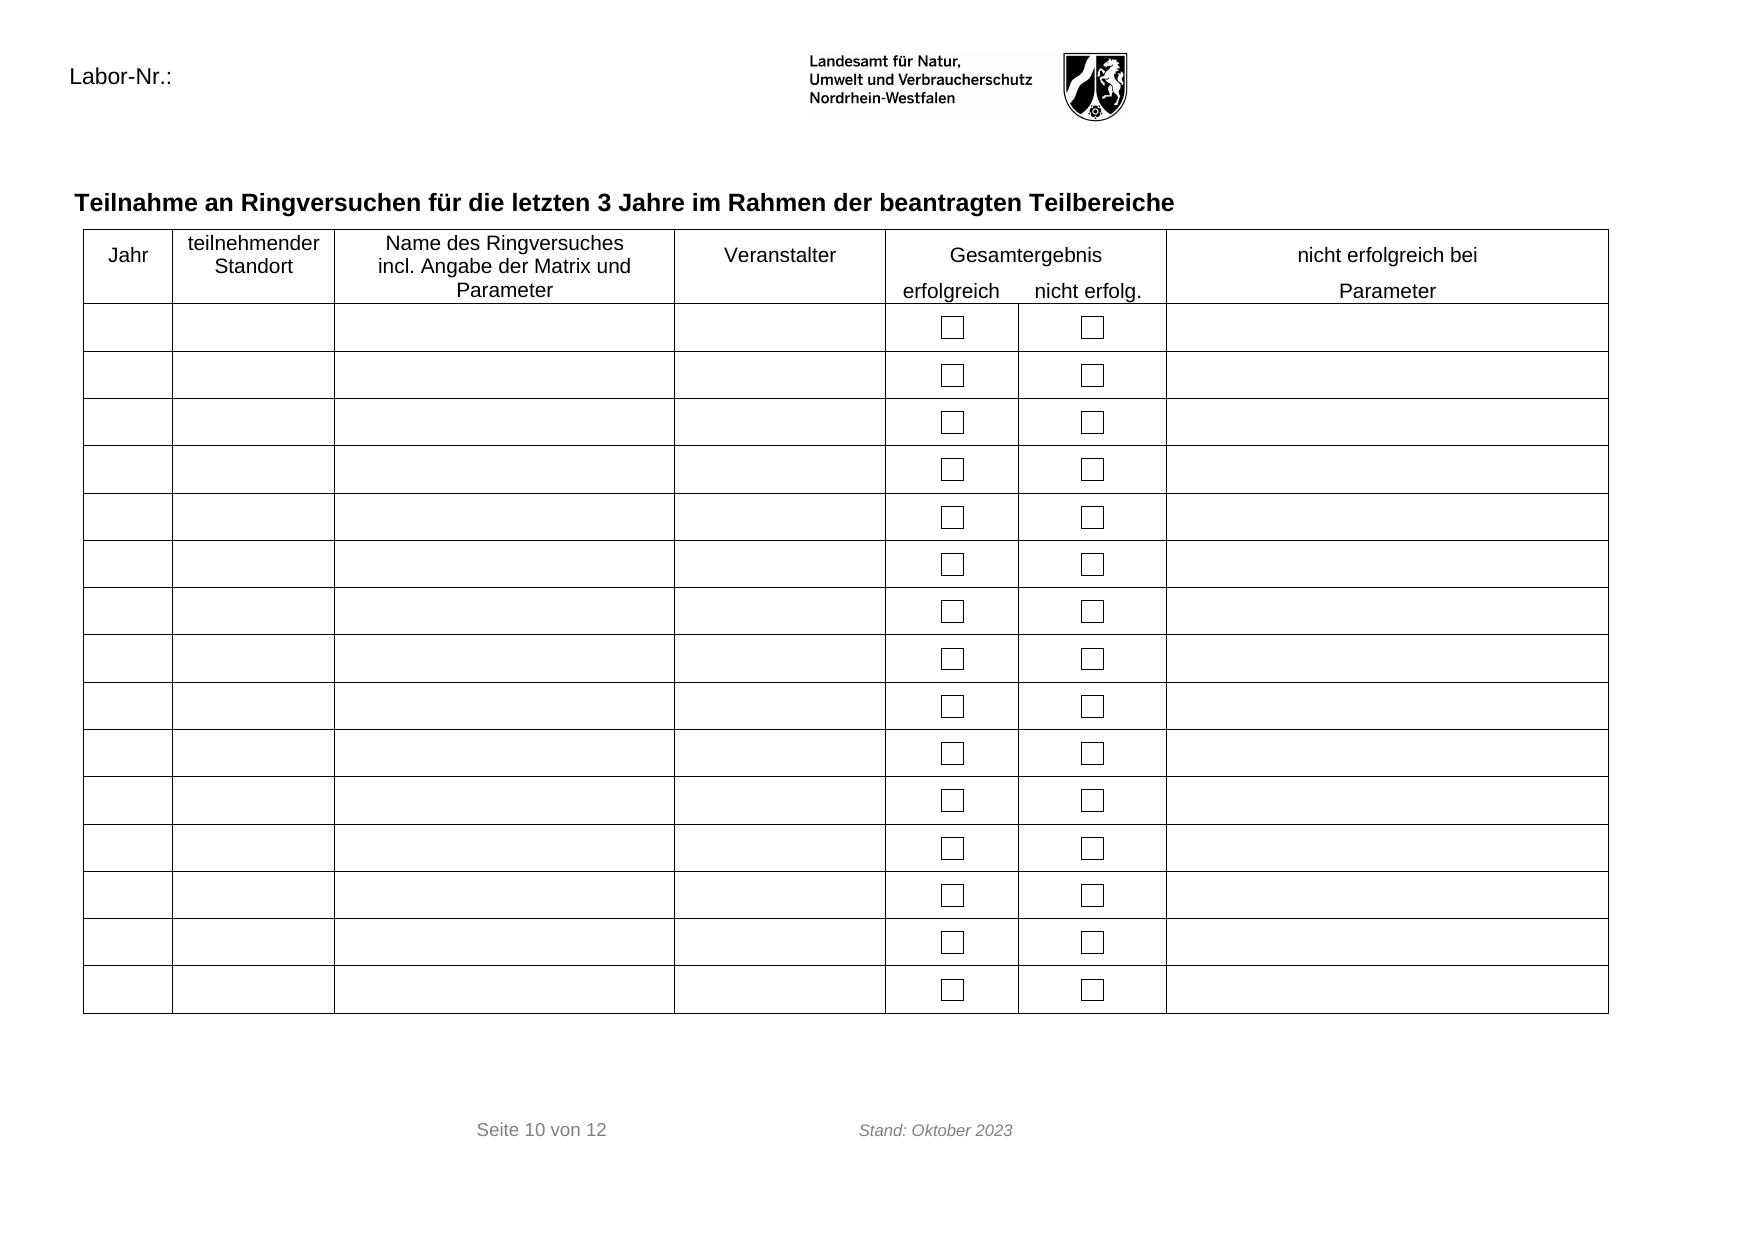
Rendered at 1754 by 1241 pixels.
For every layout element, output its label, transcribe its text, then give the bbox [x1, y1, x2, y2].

table_cell [886, 352, 1018, 398]
table_cell [84, 683, 172, 729]
table_cell [886, 683, 1018, 729]
table_cell [1019, 588, 1166, 634]
table_cell [675, 494, 885, 540]
table_cell [1167, 777, 1608, 823]
table_cell [335, 352, 674, 398]
table_cell [84, 494, 172, 540]
table_header Name des Ringversuches incl. Angabe der Matrix und Parameter [335, 230, 674, 303]
table_cell [675, 588, 885, 634]
table_cell [1019, 541, 1166, 587]
table_cell [335, 683, 674, 729]
table_cell [1019, 352, 1166, 398]
table_cell [173, 541, 334, 587]
table_header nicht erfolgreich bei Parameter [1167, 230, 1608, 303]
table_cell [173, 635, 334, 682]
table_cell [1019, 777, 1166, 823]
table_cell [1019, 919, 1166, 965]
table_cell [173, 446, 334, 492]
table_cell [335, 494, 674, 540]
table_cell [335, 919, 674, 965]
text Teilnahme an Ringversuchen für die letzten 3 Jahre im Rahmen der beantragten Teilbereiche [74, 188, 1577, 217]
table_cell [173, 730, 334, 776]
table_cell [675, 777, 885, 823]
table_cell [1167, 966, 1608, 1013]
table_cell [1167, 872, 1608, 918]
table_header Gesamtergebnis erfolgreich nicht erfolg. [886, 230, 1166, 303]
table_cell [173, 304, 334, 351]
table_cell [886, 825, 1018, 871]
table_cell [335, 446, 674, 492]
table_cell [84, 541, 172, 587]
table_cell [84, 635, 172, 682]
table_cell [675, 872, 885, 918]
table_cell [675, 683, 885, 729]
table_cell [173, 683, 334, 729]
table_cell [1167, 446, 1608, 492]
table_cell [173, 399, 334, 445]
table_cell [84, 777, 172, 823]
table_cell [335, 635, 674, 682]
table_cell [886, 446, 1018, 492]
table_cell [1019, 683, 1166, 729]
table_cell [886, 730, 1018, 776]
table_cell [1019, 872, 1166, 918]
table_cell [173, 588, 334, 634]
table_cell [886, 399, 1018, 445]
table_cell [84, 304, 172, 351]
table_cell [84, 588, 172, 634]
table_cell [335, 825, 674, 871]
table_cell [84, 399, 172, 445]
table_cell [886, 966, 1018, 1013]
table_cell [335, 588, 674, 634]
table_cell [675, 304, 885, 351]
table_cell [173, 352, 334, 398]
table_cell [335, 872, 674, 918]
table_cell [675, 352, 885, 398]
table_cell [886, 635, 1018, 682]
table_cell [675, 635, 885, 682]
table_header Veranstalter [675, 230, 885, 303]
table_cell [675, 966, 885, 1013]
table_cell [1167, 683, 1608, 729]
table_cell [1167, 825, 1608, 871]
table_cell [1019, 825, 1166, 871]
table_cell [1167, 399, 1608, 445]
table_cell [84, 966, 172, 1013]
table_cell [84, 825, 172, 871]
table_cell [173, 872, 334, 918]
picture [810, 51, 1128, 123]
table_cell [675, 825, 885, 871]
table_cell [84, 446, 172, 492]
table_cell [675, 730, 885, 776]
table_cell [173, 919, 334, 965]
table_cell [1167, 541, 1608, 587]
table_header Jahr [84, 230, 172, 303]
table_cell [1167, 730, 1608, 776]
table_cell [173, 825, 334, 871]
table_cell [335, 541, 674, 587]
table_cell [886, 872, 1018, 918]
table_cell [1019, 494, 1166, 540]
table_cell [173, 777, 334, 823]
table_cell [84, 872, 172, 918]
table_cell [886, 494, 1018, 540]
table_cell [335, 730, 674, 776]
table_cell [675, 399, 885, 445]
table_cell [1019, 304, 1166, 351]
table_cell [675, 541, 885, 587]
table_cell [886, 541, 1018, 587]
table_cell [335, 966, 674, 1013]
table_cell [1167, 304, 1608, 351]
table_cell [1167, 635, 1608, 682]
table_header teilnehmender Standort [173, 230, 334, 303]
table_cell [1019, 399, 1166, 445]
table_cell [1167, 919, 1608, 965]
table_cell [335, 399, 674, 445]
table_cell [173, 494, 334, 540]
table_cell [173, 966, 334, 1013]
table_cell [886, 588, 1018, 634]
table_cell [675, 446, 885, 492]
table_cell [335, 304, 674, 351]
table_cell [84, 919, 172, 965]
table_cell [1019, 635, 1166, 682]
table_cell [84, 730, 172, 776]
table_cell [335, 777, 674, 823]
table_cell [1019, 446, 1166, 492]
table_cell [886, 777, 1018, 823]
table_cell [1019, 730, 1166, 776]
table_cell [84, 352, 172, 398]
table_cell [675, 919, 885, 965]
table_cell [1167, 352, 1608, 398]
table_cell [1167, 494, 1608, 540]
table_cell [1019, 966, 1166, 1013]
table_cell [886, 304, 1018, 351]
table_cell [1167, 588, 1608, 634]
table_cell [886, 919, 1018, 965]
